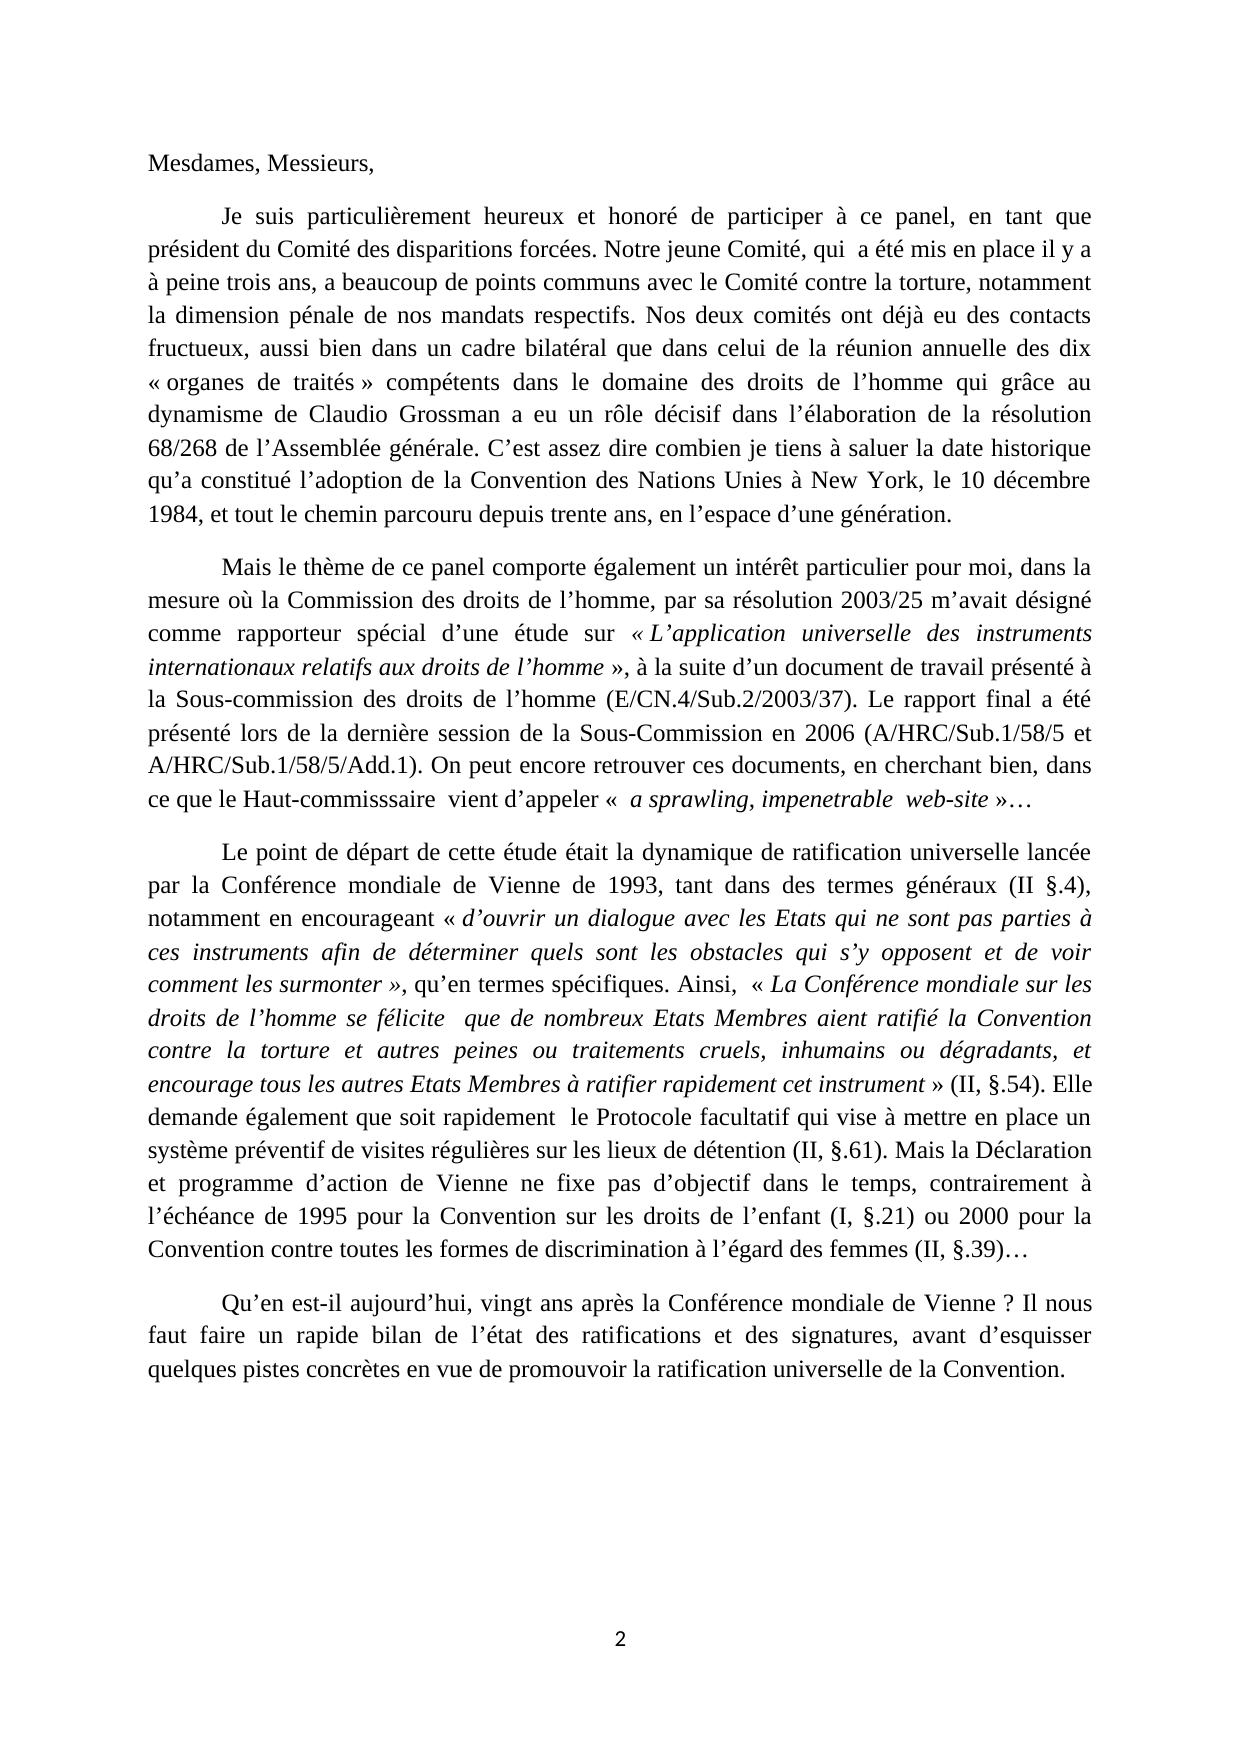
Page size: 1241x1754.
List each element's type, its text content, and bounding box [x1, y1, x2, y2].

text Le point de départ de cette étude était la dynamique de ratification universelle lancée par la Conférence mondiale de Vienne de 1993, tant dans des termes généraux (II §.4), notamment en encourageant « d’ouvrir un dialogue avec les Etats qui ne sont pas parties à ces instruments afin de déterminer quels sont les obstacles qui s’y opposent et de voir comment les surmonter », qu’en termes spécifiques. Ainsi, « La Conférence mondiale sur les droits de l’homme se félicite que de nombreux Etats Membres aient ratifié la Convention contre la torture et autres peines ou traitements cruels, inhumains ou dégradants, et encourage tous les autres Etats Membres à ratifier rapidement cet instrument » (II, §.54). Elle demande également que soit rapidement le Protocole facultatif qui vise à mettre en place un système préventif de visites régulières sur les lieux de détention (II, §.61). Mais la Déclaration et programme d’action de Vienne ne fixe pas d’objectif dans le temps, contrairement à l’échéance de 1995 pour la Convention sur les droits de l’enfant (I, §.21) ou 2000 pour la Convention contre toutes les formes de discrimination à l’égard des femmes (II, §.39)… [148, 837, 1093, 1262]
text Mais le thème de ce panel comporte également un intérêt particulier pour moi, dans la mesure où la Commission des droits de l’homme, par sa résolution 2003/25 m’avait désigné comme rapporteur spécial d’une étude sur « L’application universelle des instruments internationaux relatifs aux droits de l’homme », à la suite d’un document de travail présenté à la Sous-commission des droits de l’homme (E/CN.4/Sub.2/2003/37). Le rapport final a été présenté lors de la dernière session de la Sous-Commission en 2006 (A/HRC/Sub.1/58/5 et A/HRC/Sub.1/58/5/Add.1). On peut encore retrouver ces documents, en cherchant bien, dans ce que le Haut-commisssaire vient d’appeler « a sprawling, impenetrable web-site »… [148, 552, 1093, 812]
text Je suis particulièrement heureux et honoré de participer à ce panel, en tant que président du Comité des disparitions forcées. Notre jeune Comité, qui a été mis en place il y a à peine trois ans, a beaucoup de points communs avec le Comité contre la torture, notamment la dimension pénale de nos mandats respectifs. Nos deux comités ont déjà eu des contacts fructueux, aussi bien dans un cadre bilatéral que dans celui de la réunion annuelle des dix « organes de traités » compétents dans le domaine des droits de l’homme qui grâce au dynamisme de Claudio Grossman a eu un rôle décisif dans l’élaboration de la résolution 68/268 de l’Assemblée générale. C’est assez dire combien je tiens à saluer la date historique qu’a constitué l’adoption de la Convention des Nations Unies à New York, le 10 décembre 1984, et tout le chemin parcouru depuis trente ans, en l’espace d’une génération. [148, 201, 1093, 527]
text Qu’en est-il aujourd’hui, vingt ans après la Conférence mondiale de Vienne ? Il nous faut faire un rapide bilan de l’état des ratifications et des signatures, avant d’esquisser quelques pistes concrètes en vue de promouvoir la ratification universelle de la Convention. [148, 1288, 1093, 1382]
text Mesdames, Messieurs, [148, 148, 1093, 176]
